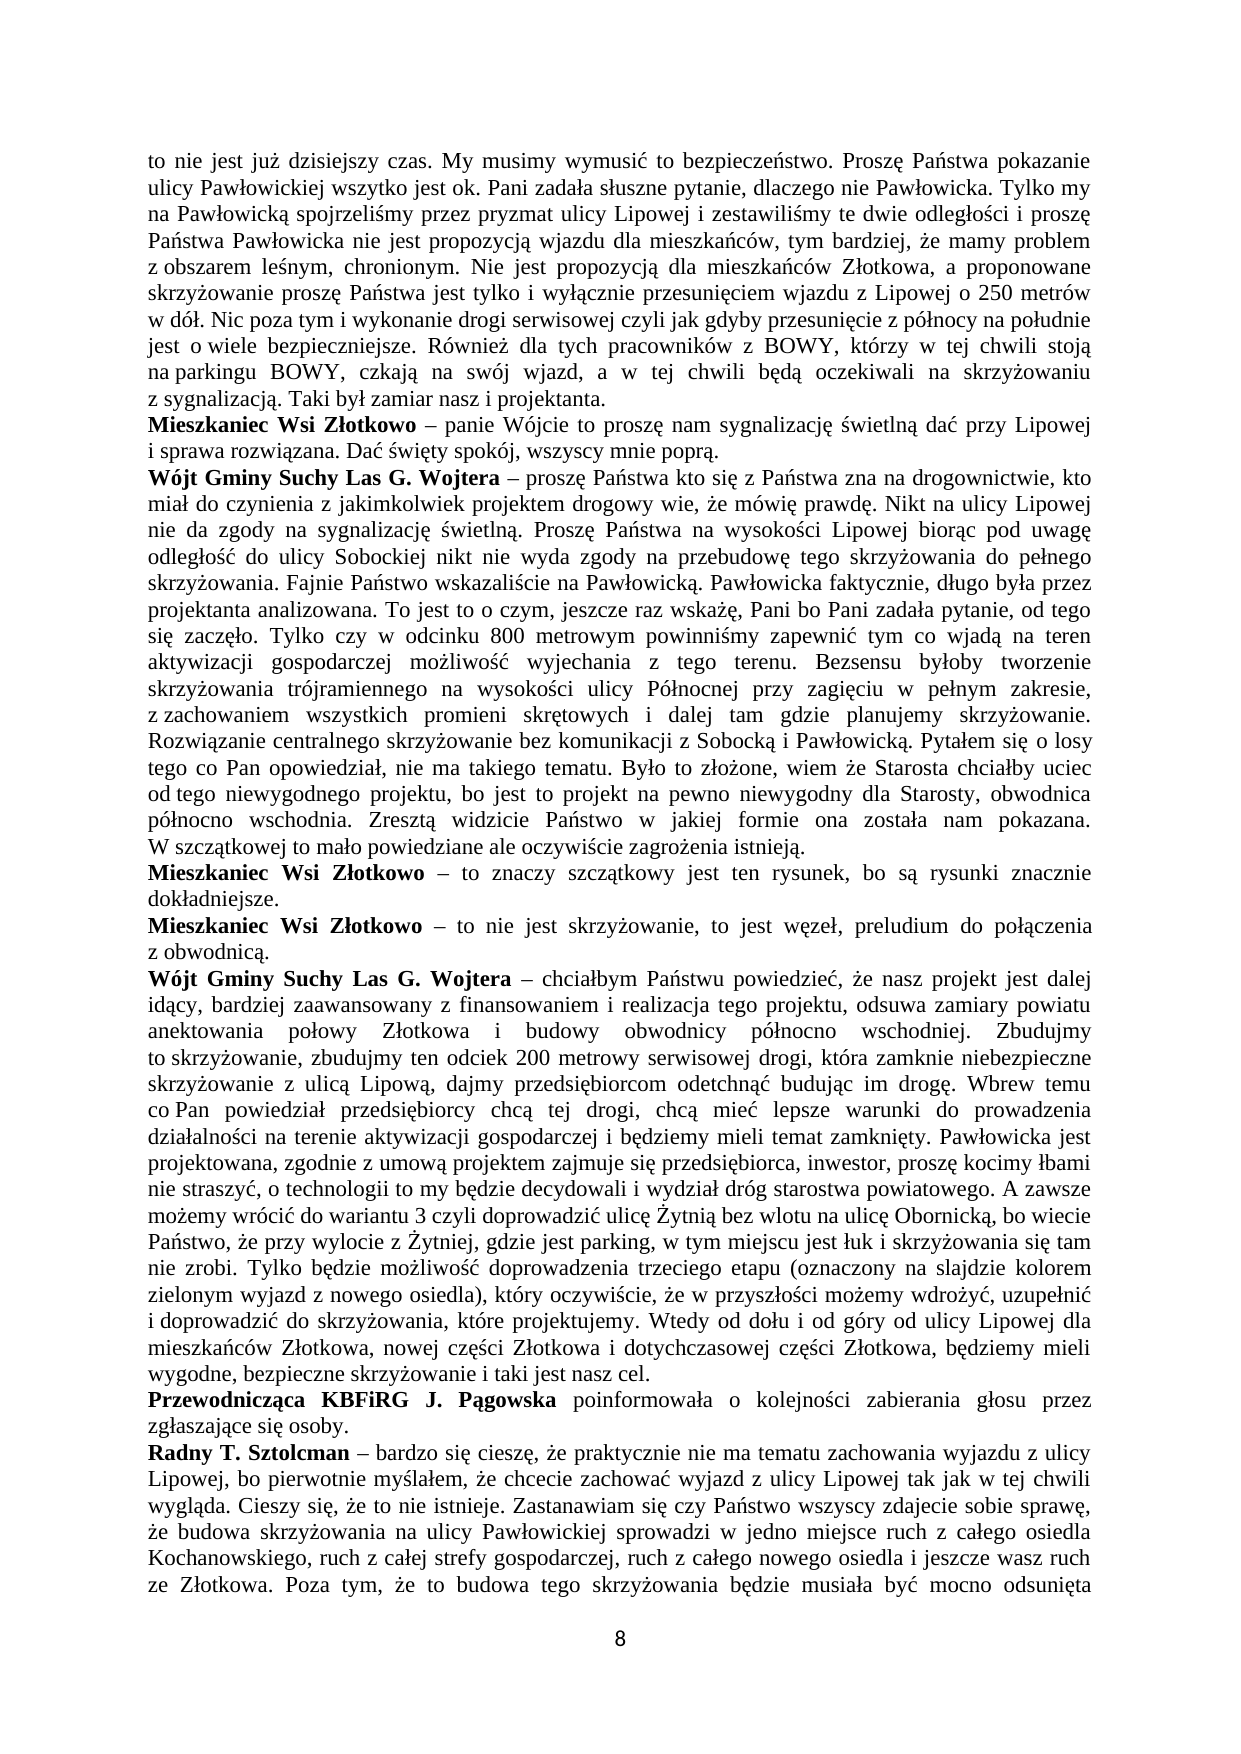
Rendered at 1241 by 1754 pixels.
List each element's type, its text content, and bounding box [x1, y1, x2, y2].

text Mieszkaniec Wsi Złotkowo – to nie jest skrzyżowanie, to jest węzeł, preludium do połączenia z obwodnicą. [148, 912, 1093, 964]
text Mieszkaniec Wsi Złotkowo – panie Wójcie to proszę nam sygnalizację świetlną dać przy Lipowej i sprawa rozwiązana. Dać święty spokój, wszyscy mnie poprą. [148, 411, 1093, 464]
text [148, 148, 1093, 411]
text Wójt Gminy Suchy Las G. Wojtera – proszę Państwa kto się z Państwa zna na drogownictwie, kto miał do czynienia z jakimkolwiek projektem drogowy wie, że mówię prawdę. Nikt na ulicy Lipowej nie da zgody na sygnalizację świetlną. Proszę Państwa na wysokości Lipowej biorąc pod uwagę odległość do ulicy Sobockiej nikt nie wyda zgody na przebudowę tego skrzyżowania do pełnego skrzyżowania. Fajnie Państwo wskazaliście na Pawłowicką. Pawłowicka faktycznie, długo była przez projektanta analizowana. To jest to o czym, jeszcze raz wskażę, Pani bo Pani zadała pytanie, od tego się zaczęło. Tylko czy w odcinku 800 metrowym powinniśmy zapewnić tym co wjadą na teren aktywizacji gospodarczej możliwość wyjechania z tego terenu. Bezsensu byłoby tworzenie skrzyżowania trójramiennego na wysokości ulicy Północnej przy zagięciu w pełnym zakresie, z zachowaniem wszystkich promieni skrętowych i dalej tam gdzie planujemy skrzyżowanie. Rozwiązanie centralnego skrzyżowanie bez komunikacji z Sobocką i Pawłowicką. Pytałem się o losy tego co Pan opowiedział, nie ma takiego tematu. Było to złożone, wiem że Starosta chciałby uciec od tego niewygodnego projektu, bo jest to projekt na pewno niewygodny dla Starosty, obwodnica północno wschodnia. Zresztą widzicie Państwo w jakiej formie ona została nam pokazana. W szczątkowej to mało powiedziane ale oczywiście zagrożenia istnieją. [148, 464, 1093, 859]
text Przewodnicząca KBFiRG J. Pągowska poinformowała o kolejności zabierania głosu przez zgłaszające się osoby. [148, 1386, 1093, 1439]
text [148, 1439, 1093, 1597]
text Mieszkaniec Wsi Złotkowo – to znaczy szczątkowy jest ten rysunek, bo są rysunki znacznie dokładniejsze. [148, 859, 1093, 912]
text Wójt Gminy Suchy Las G. Wojtera – chciałbym Państwu powiedzieć, że nasz projekt jest dalej idący, bardziej zaawansowany z finansowaniem i realizacja tego projektu, odsuwa zamiary powiatu anektowania połowy Złotkowa i budowy obwodnicy północno wschodniej. Zbudujmy to skrzyżowanie, zbudujmy ten odciek 200 metrowy serwisowej drogi, która zamknie niebezpieczne skrzyżowanie z ulicą Lipową, dajmy przedsiębiorcom odetchnąć budując im drogę. Wbrew temu co Pan powiedział przedsiębiorcy chcą tej drogi, chcą mieć lepsze warunki do prowadzenia działalności na terenie aktywizacji gospodarczej i będziemy mieli temat zamknięty. Pawłowicka jest projektowana, zgodnie z umową projektem zajmuje się przedsiębiorca, inwestor, proszę kocimy łbami nie straszyć, o technologii to my będzie decydowali i wydział dróg starostwa powiatowego. A zawsze możemy wrócić do wariantu 3 czyli doprowadzić ulicę Żytnią bez wlotu na ulicę Obornicką, bo wiecie Państwo, że przy wylocie z Żytniej, gdzie jest parking, w tym miejscu jest łuk i skrzyżowania się tam nie zrobi. Tylko będzie możliwość doprowadzenia trzeciego etapu (oznaczony na slajdzie kolorem zielonym wyjazd z nowego osiedla), który oczywiście, że w przyszłości możemy wdrożyć, uzupełnić i doprowadzić do skrzyżowania, które projektujemy. Wtedy od dołu i od góry od ulicy Lipowej dla mieszkańców Złotkowa, nowej części Złotkowa i dotychczasowej części Złotkowa, będziemy mieli wygodne, bezpieczne skrzyżowanie i taki jest nasz cel. [148, 964, 1093, 1386]
